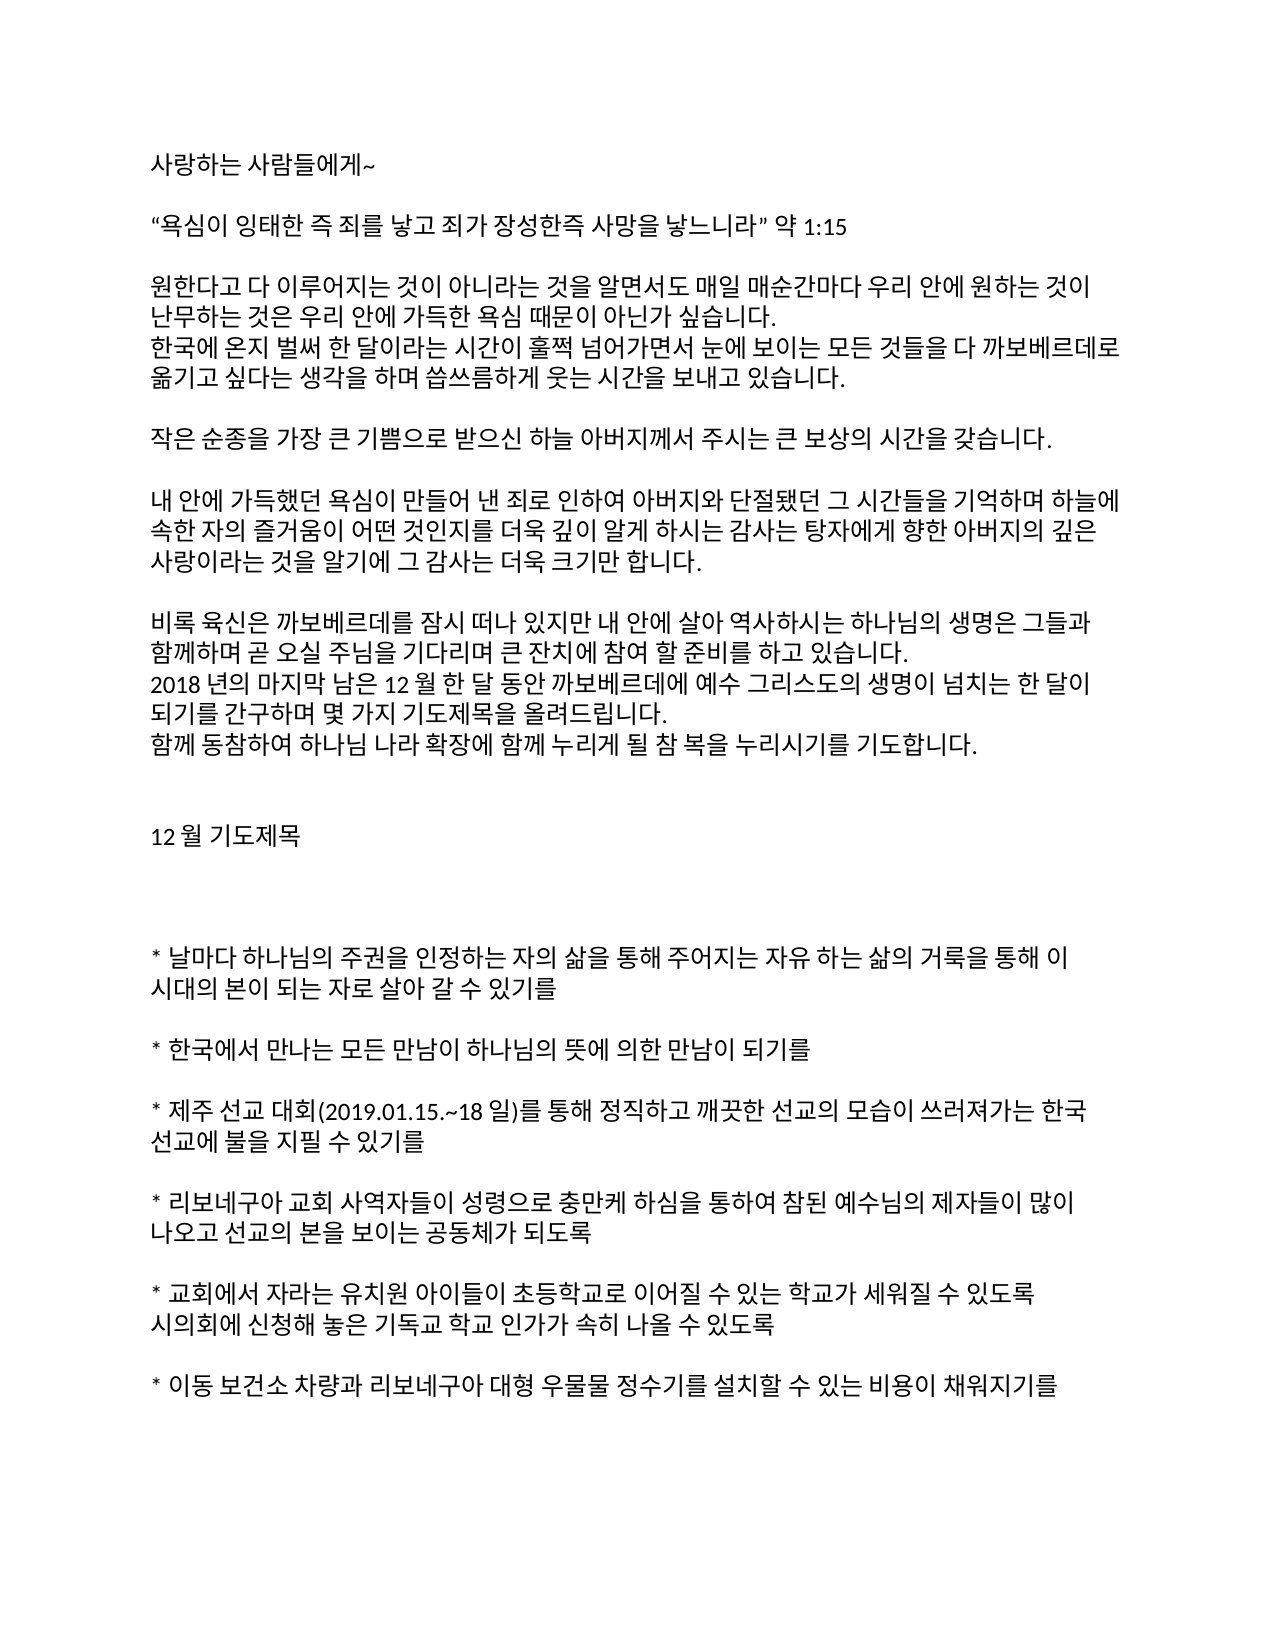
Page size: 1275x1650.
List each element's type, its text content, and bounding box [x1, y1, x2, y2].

text * 제주 선교 대회(2019.01.15.~18일)를 통해 정직하고 깨끗한 선교의 모습이 쓰러져가는 한국 선교에 불을 지필 수 있기를 [150, 1096, 1125, 1157]
text 한국에 온지 벌써 한 달이라는 시간이 훌쩍 넘어가면서 눈에 보이는 모든 것들을 다 까보베르데로 옮기고 싶다는 생각을 하며 씁쓰름하게 웃는 시간을 보내고 있습니다. [150, 333, 1125, 394]
text 2018년의 마지막 남은 12월 한 달 동안 까보베르데에 예수 그리스도의 생명이 넘치는 한 달이 되기를 간구하며 몇 가지 기도제목을 올려드립니다. [150, 669, 1125, 730]
text “욕심이 잉태한 즉 죄를 낳고 죄가 장성한즉 사망을 낳느니라” 약 1:15 [150, 211, 1125, 242]
text 원한다고 다 이루어지는 것이 아니라는 것을 알면서도 매일 매순간마다 우리 안에 원하는 것이 난무하는 것은 우리 안에 가득한 욕심 때문이 아닌가 싶습니다. [150, 272, 1125, 333]
text * 리보네구아 교회 사역자들이 성령으로 충만케 하심을 통하여 참된 예수님의 제자들이 많이 나오고 선교의 본을 보이는 공동체가 되도록 [150, 1188, 1125, 1249]
text 사랑하는 사람들에게~ [150, 150, 1125, 181]
text 12월 기도제목 [150, 821, 1125, 852]
text * 이동 보건소 차량과 리보네구아 대형 우물물 정수기를 설치할 수 있는 비용이 채워지기를 [150, 1371, 1125, 1401]
text 작은 순종을 가장 큰 기쁨으로 받으신 하늘 아버지께서 주시는 큰 보상의 시간을 갖습니다. [150, 425, 1125, 455]
text * 한국에서 만나는 모든 만남이 하나님의 뜻에 의한 만남이 되기를 [150, 1035, 1125, 1066]
text * 교회에서 자라는 유치원 아이들이 초등학교로 이어질 수 있는 학교가 세워질 수 있도록 시의회에 신청해 놓은 기독교 학교 인가가 속히 나올 수 있도록 [150, 1279, 1125, 1340]
text * 날마다 하나님의 주권을 인정하는 자의 삶을 통해 주어지는 자유 하는 삶의 거룩을 통해 이 시대의 본이 되는 자로 살아 갈 수 있기를 [150, 943, 1125, 1004]
text 함께 동참하여 하나님 나라 확장에 함께 누리게 될 참 복을 누리시기를 기도합니다. [150, 730, 1125, 760]
text 비록 육신은 까보베르데를 잠시 떠나 있지만 내 안에 살아 역사하시는 하나님의 생명은 그들과 함께하며 곧 오실 주님을 기다리며 큰 잔치에 참여 할 준비를 하고 있습니다. [150, 608, 1125, 669]
text 내 안에 가득했던 욕심이 만들어 낸 죄로 인하여 아버지와 단절됐던 그 시간들을 기억하며 하늘에 속한 자의 즐거움이 어떤 것인지를 더욱 깊이 알게 하시는 감사는 탕자에게 향한 아버지의 깊은 사랑이라는 것을 알기에 그 감사는 더욱 크기만 합니다. [150, 486, 1125, 577]
